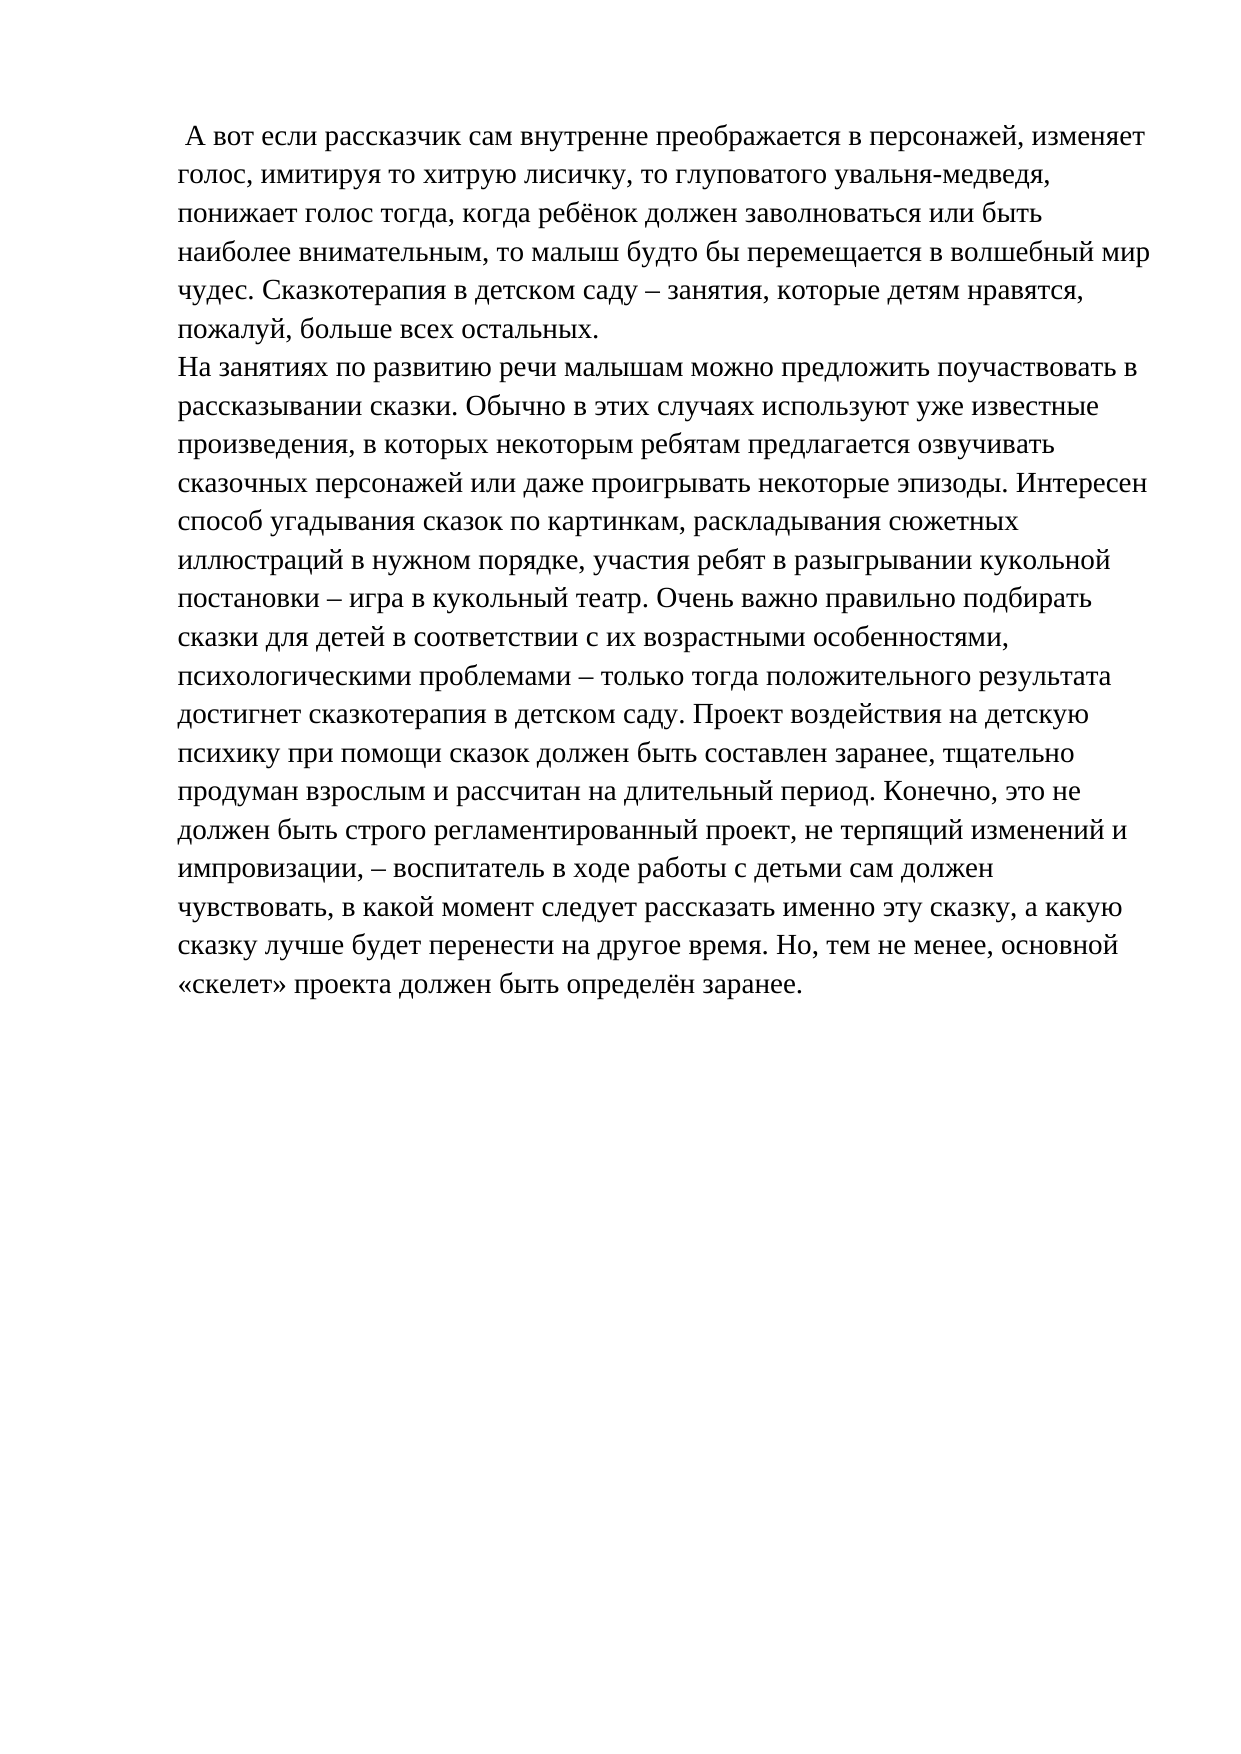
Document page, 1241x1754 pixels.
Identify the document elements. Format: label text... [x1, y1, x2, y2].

text А вот если рассказчик сам внутренне преображается в персонажей, изменяет голос, имитируя то хитрую лисичку, то глуповатого увальня-медведя, понижает голос тогда, когда ребёнок должен заволноваться или быть наиболее внимательным, то малыш будто бы перемещается в волшебный мир чудес. Сказкотерапия в детском саду – занятия, которые детям нравятся, пожалуй, больше всех остальных. [177, 118, 1152, 344]
text На занятиях по развитию речи малышам можно предложить поучаствовать в рассказывании сказки. Обычно в этих случаях используют уже известные произведения, в которых некоторым ребятам предлагается озвучивать сказочных персонажей или даже проигрывать некоторые эпизоды. Интересен способ угадывания сказок по картинкам, раскладывания сюжетных иллюстраций в нужном порядке, участия ребят в разыгрывании кукольной постановки – игра в кукольный театр. Очень важно правильно подбирать сказки для детей в соответствии с их возрастными особенностями, психологическими проблемами – только тогда положительного результата достигнет сказкотерапия в детском саду. Проект воздействия на детскую психику при помощи сказок должен быть составлен заранее, тщательно продуман взрослым и рассчитан на длительный период. Конечно, это не должен быть строго регламентированный проект, не терпящий изменений и импровизации, – воспитатель в ходе работы с детьми сам должен чувствовать, в какой момент следует рассказать именно эту сказку, а какую сказку лучше будет перенести на другое время. Но, тем не менее, основной «скелет» проекта должен быть определён заранее. [177, 349, 1152, 999]
